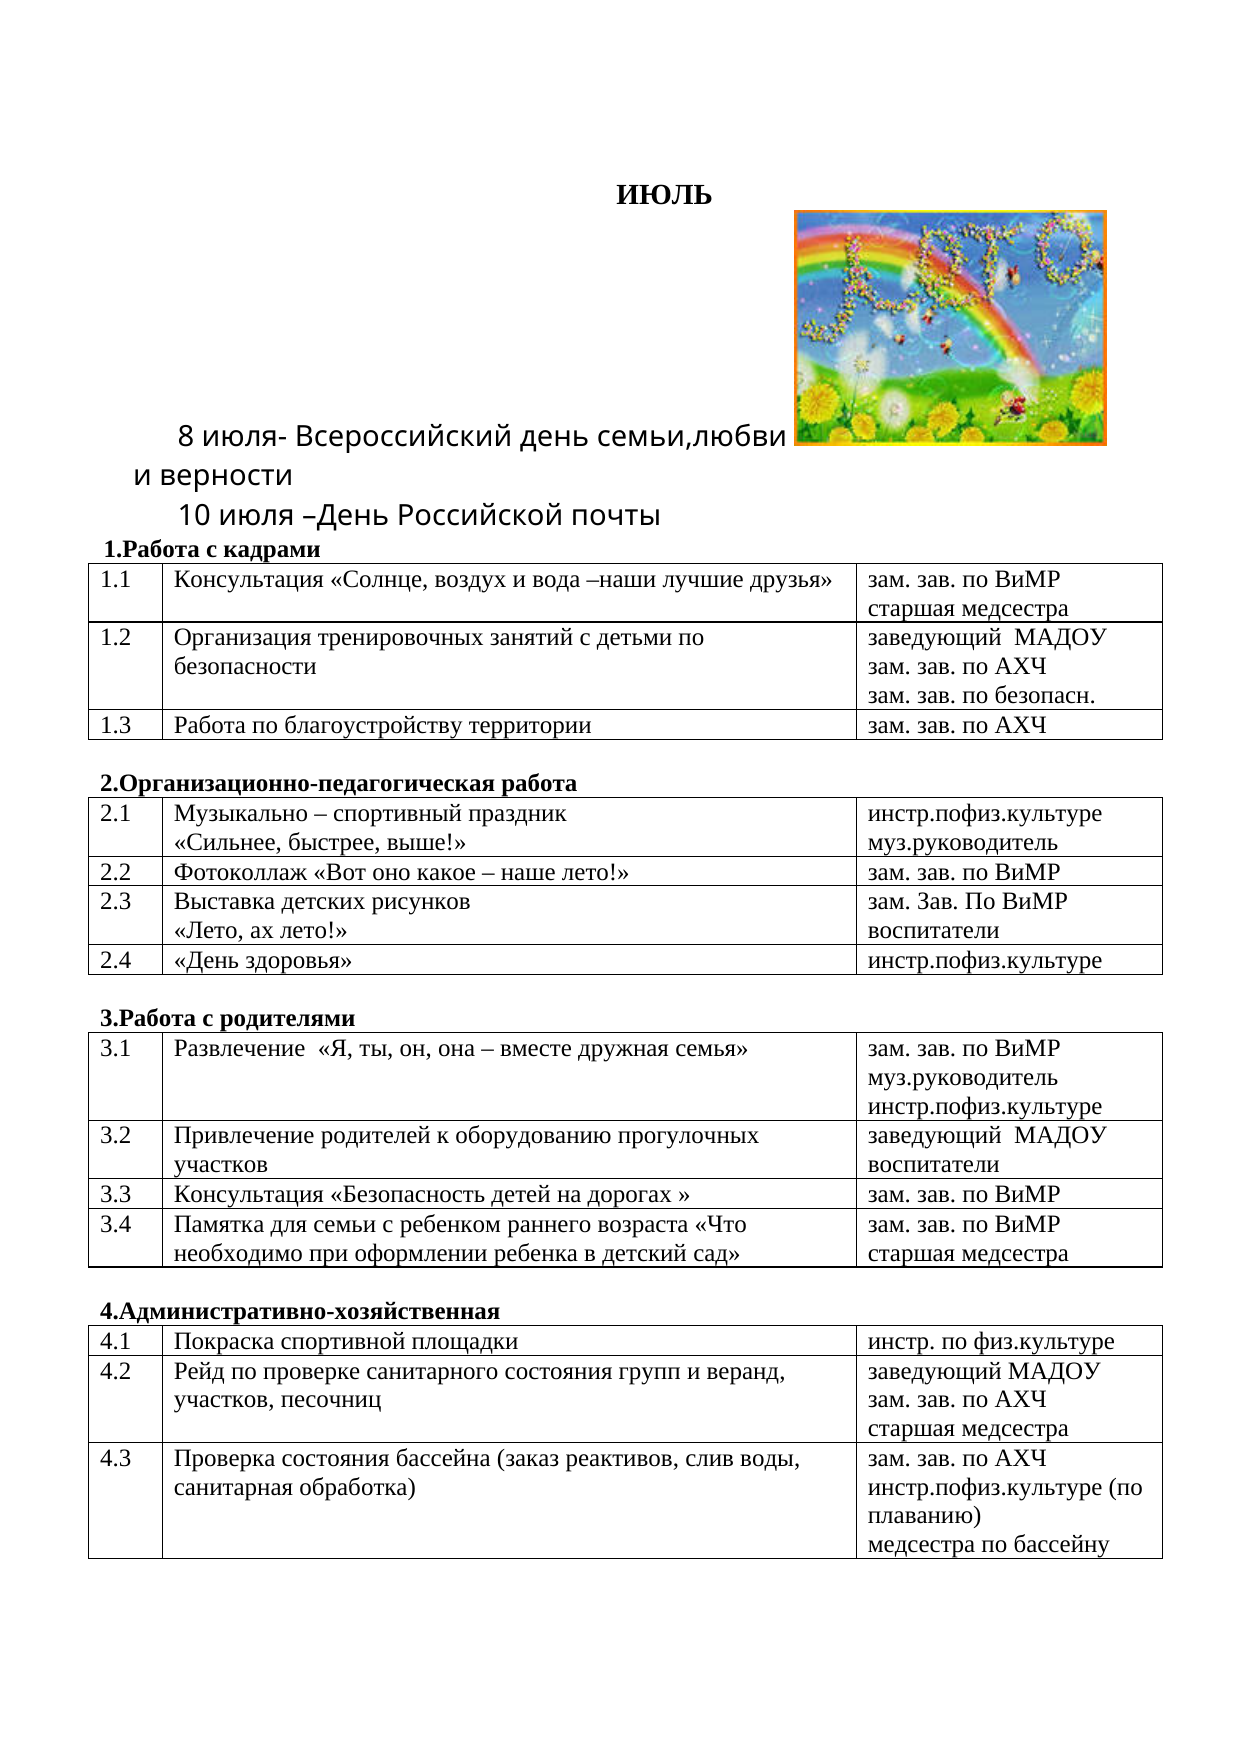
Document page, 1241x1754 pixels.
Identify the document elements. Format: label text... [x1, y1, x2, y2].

table_cell Проверка состояния бассейна (заказ реактивов, слив воды, санитарная обработка) [163, 1443, 856, 1558]
table_cell заведующий МАДОУ зам. зав. по АХЧ зам. зав. по безопасн. [857, 623, 1162, 709]
table_cell зам. зав. по ВиМР [857, 857, 1162, 885]
table_cell Фотоколлаж «Вот оно какое – наше лето!» [163, 857, 856, 885]
table_cell 2.3 [89, 886, 162, 944]
table_cell 2.2 [89, 857, 162, 885]
table_cell Развлечение «Я, ты, он, она – вместе дружная семья» [163, 1033, 856, 1119]
table_cell 2.4 [89, 945, 162, 974]
table_cell инстр.пофиз.культуре муз.руководитель [857, 798, 1162, 856]
table_cell Выставка детских рисунков «Лето, ах лето!» [163, 886, 856, 944]
table_cell инстр. по физ.культуре [857, 1326, 1162, 1355]
table_cell Привлечение родителей к оборудованию прогулочных участков [163, 1121, 856, 1178]
table_cell зам. зав. по ВиМР муз.руководитель инстр.пофиз.культуре [857, 1033, 1162, 1119]
table_cell 3.Работа с родителями [89, 975, 1163, 1032]
table_cell Рейд по проверке санитарного состояния групп и веранд, участков, песочниц [163, 1356, 856, 1442]
table_cell 2.Организационно-педагогическая работа [89, 740, 1163, 797]
table_cell зам. зав. по АХЧ инстр.пофиз.культуре (по плаванию) медсестра по бассейну [857, 1443, 1162, 1558]
table_cell 1.3 [89, 710, 162, 738]
table_cell Консультация «Безопасность детей на дорогах » [163, 1179, 856, 1208]
table_cell Музыкально – спортивный праздник «Сильнее, быстрее, выше!» [163, 798, 856, 856]
table_cell Организация тренировочных занятий с детьми по безопасности [163, 623, 856, 709]
table_cell зам. зав. по ВиМР [857, 1179, 1162, 1208]
table_cell 4.Административно-хозяйственная [89, 1268, 1163, 1325]
text 10 июля –День Российской почты [177, 494, 1152, 534]
table_cell 2.1 [89, 798, 162, 856]
table_header 1.1 [89, 564, 162, 621]
table_cell Памятка для семьи с ребенком раннего возраста «Что необходимо при оформлении ребенка в детский сад» [163, 1209, 856, 1266]
table_cell 3.2 [89, 1121, 162, 1178]
table_cell 4.2 [89, 1356, 162, 1442]
table_cell Покраска спортивной площадки [163, 1326, 856, 1355]
table_cell зам. Зав. По ВиМР воспитатели [857, 886, 1162, 944]
table_cell 4.3 [89, 1443, 162, 1558]
text 1.Работа с кадрами [103, 534, 1152, 563]
table_cell заведующий МАДОУ воспитатели [857, 1121, 1162, 1178]
table_cell 1.2 [89, 623, 162, 709]
text ИЮЛЬ [177, 177, 1152, 211]
table_cell «День здоровья» [163, 945, 856, 974]
table_cell Работа по благоустройству территории [163, 710, 856, 738]
text и верности [133, 455, 1152, 494]
table_cell 3.3 [89, 1179, 162, 1208]
table_cell 3.1 [89, 1033, 162, 1119]
picture [794, 210, 1107, 446]
table_cell 3.4 [89, 1209, 162, 1266]
table_cell заведующий МАДОУ зам. зав. по АХЧ старшая медсестра [857, 1356, 1162, 1442]
table_cell 4.1 [89, 1326, 162, 1355]
table_cell инстр.пофиз.культуре [857, 945, 1162, 974]
table_header Консультация «Солнце, воздух и вода –наши лучшие друзья» [163, 564, 856, 621]
table_cell зам. зав. по АХЧ [857, 710, 1162, 738]
table_header зам. зав. по ВиМР старшая медсестра [857, 564, 1162, 621]
table_cell зам. зав. по ВиМР старшая медсестра [857, 1209, 1162, 1266]
